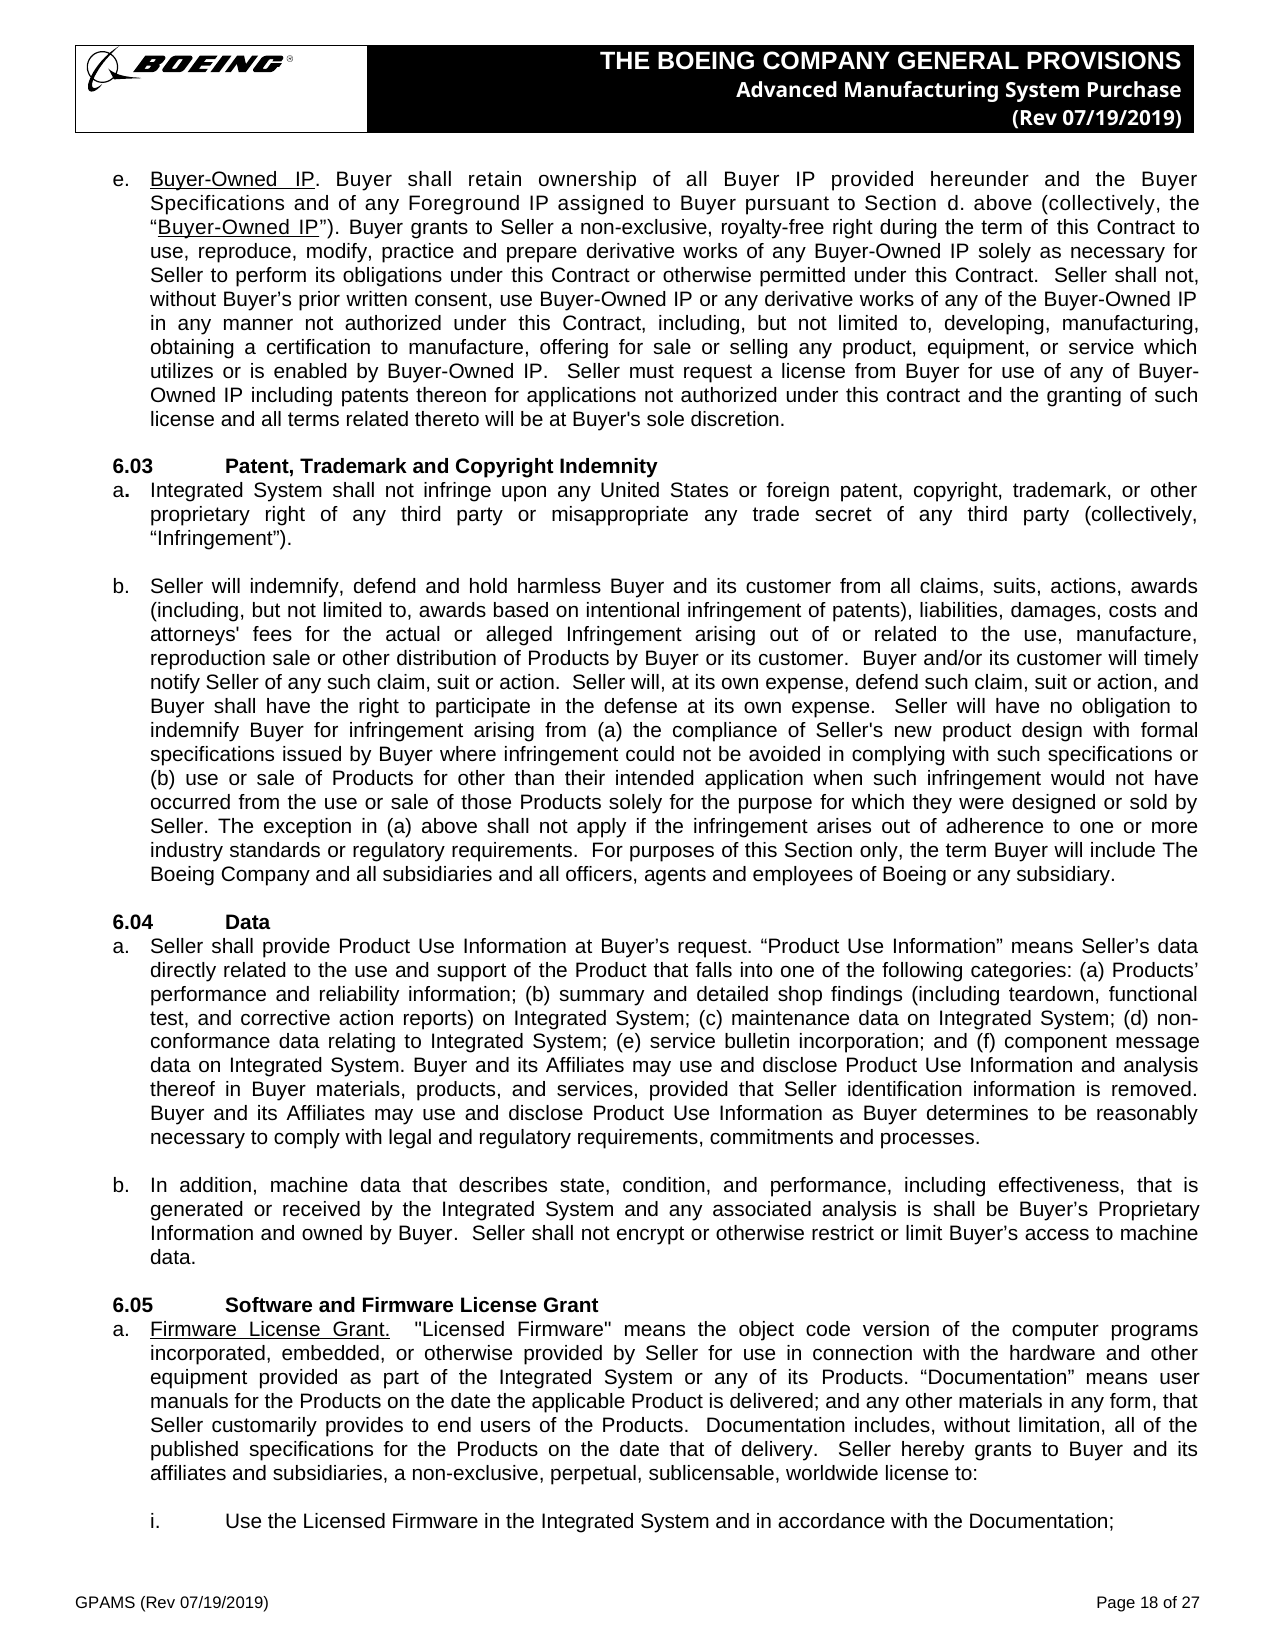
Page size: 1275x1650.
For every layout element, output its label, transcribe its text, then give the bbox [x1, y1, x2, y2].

text 6.04 Data [75, 909, 1200, 933]
text i. Use the Licensed Firmware in the Integrated System and in accordance with the Documentation; [150, 1508, 1200, 1532]
text e. Buyer-Owned IP. Buyer shall retain ownership of all Buyer IP provided hereunder and the Buyer Specifications and of any Foreground IP assigned to Buyer pursuant to Section d. above (collectively, the “Buyer-Owned IP”). Buyer grants to Seller a non-exclusive, royalty-free right during the term of this Contract to use, reproduce, modify, practice and prepare derivative works of any Buyer-Owned IP solely as necessary for Seller to perform its obligations under this Contract or otherwise permitted under this Contract. Seller shall not, without Buyer’s prior written consent, use Buyer-Owned IP or any derivative works of any of the Buyer-Owned IP in any manner not authorized under this Contract, including, but not limited to, developing, manufacturing, obtaining a certification to manufacture, offering for sale or selling any product, equipment, or service which utilizes or is enabled by Buyer-Owned IP. Seller must request a license from Buyer for use of any of Buyer-Owned IP including patents thereon for applications not authorized under this contract and the granting of such license and all terms related thereto will be at Buyer's sole discretion. [112, 167, 1200, 430]
text b. Seller will indemnify, defend and hold harmless Buyer and its customer from all claims, suits, actions, awards (including, but not limited to, awards based on intentional infringement of patents), liabilities, damages, costs and attorneys' fees for the actual or alleged Infringement arising out of or related to the use, manufacture, reproduction sale or other distribution of Products by Buyer or its customer. Buyer and/or its customer will timely notify Seller of any such claim, suit or action. Seller will, at its own expense, defend such claim, suit or action, and Buyer shall have the right to participate in the defense at its own expense. Seller will have no obligation to indemnify Buyer for infringement arising from (a) the compliance of Seller's new product design with formal specifications issued by Buyer where infringement could not be avoided in complying with such specifications or (b) use or sale of Products for other than their intended application when such infringement would not have occurred from the use or sale of those Products solely for the purpose for which they were designed or sold by Seller. The exception in (a) above shall not apply if the infringement arises out of adherence to one or more industry standards or regulatory requirements. For purposes of this Section only, the term Buyer will include The Boeing Company and all subsidiaries and all officers, agents and employees of Boeing or any subsidiary. [75, 574, 1200, 886]
text 6.03 Patent, Trademark and Copyright Indemnity [75, 454, 1200, 478]
text b. In addition, machine data that describes state, condition, and performance, including effectiveness, that is generated or received by the Integrated System and any associated analysis is shall be Buyer’s Proprietary Information and owned by Buyer. Seller shall not encrypt or otherwise restrict or limit Buyer’s access to machine data. [112, 1173, 1200, 1269]
text a. Seller shall provide Product Use Information at Buyer’s request. “Product Use Information” means Seller’s data directly related to the use and support of the Product that falls into one of the following categories: (a) Products’ performance and reliability information; (b) summary and detailed shop findings (including teardown, functional test, and corrective action reports) on Integrated System; (c) maintenance data on Integrated System; (d) non-conformance data relating to Integrated System; (e) service bulletin incorporation; and (f) component message data on Integrated System. Buyer and its Affiliates may use and disclose Product Use Information and analysis thereof in Buyer materials, products, and services, provided that Seller identification information is removed. Buyer and its Affiliates may use and disclose Product Use Information as Buyer determines to be reasonably necessary to comply with legal and regulatory requirements, commitments and processes. [112, 933, 1200, 1149]
text a. Integrated System shall not infringe upon any United States or foreign patent, copyright, trademark, or other proprietary right of any third party or misappropriate any trade secret of any third party (collectively, “Infringement”). [75, 478, 1200, 550]
text a. Firmware License Grant. "Licensed Firmware" means the object code version of the computer programs incorporated, embedded, or otherwise provided by Seller for use in connection with the hardware and other equipment provided as part of the Integrated System or any of its Products. “Documentation” means user manuals for the Products on the date the applicable Product is delivered; and any other materials in any form, that Seller customarily provides to end users of the Products. Documentation includes, without limitation, all of the published specifications for the Products on the date that of delivery. Seller hereby grants to Buyer and its affiliates and subsidiaries, a non-exclusive, perpetual, sublicensable, worldwide license to: [112, 1317, 1200, 1484]
text 6.05 Software and Firmware License Grant [75, 1293, 1200, 1317]
